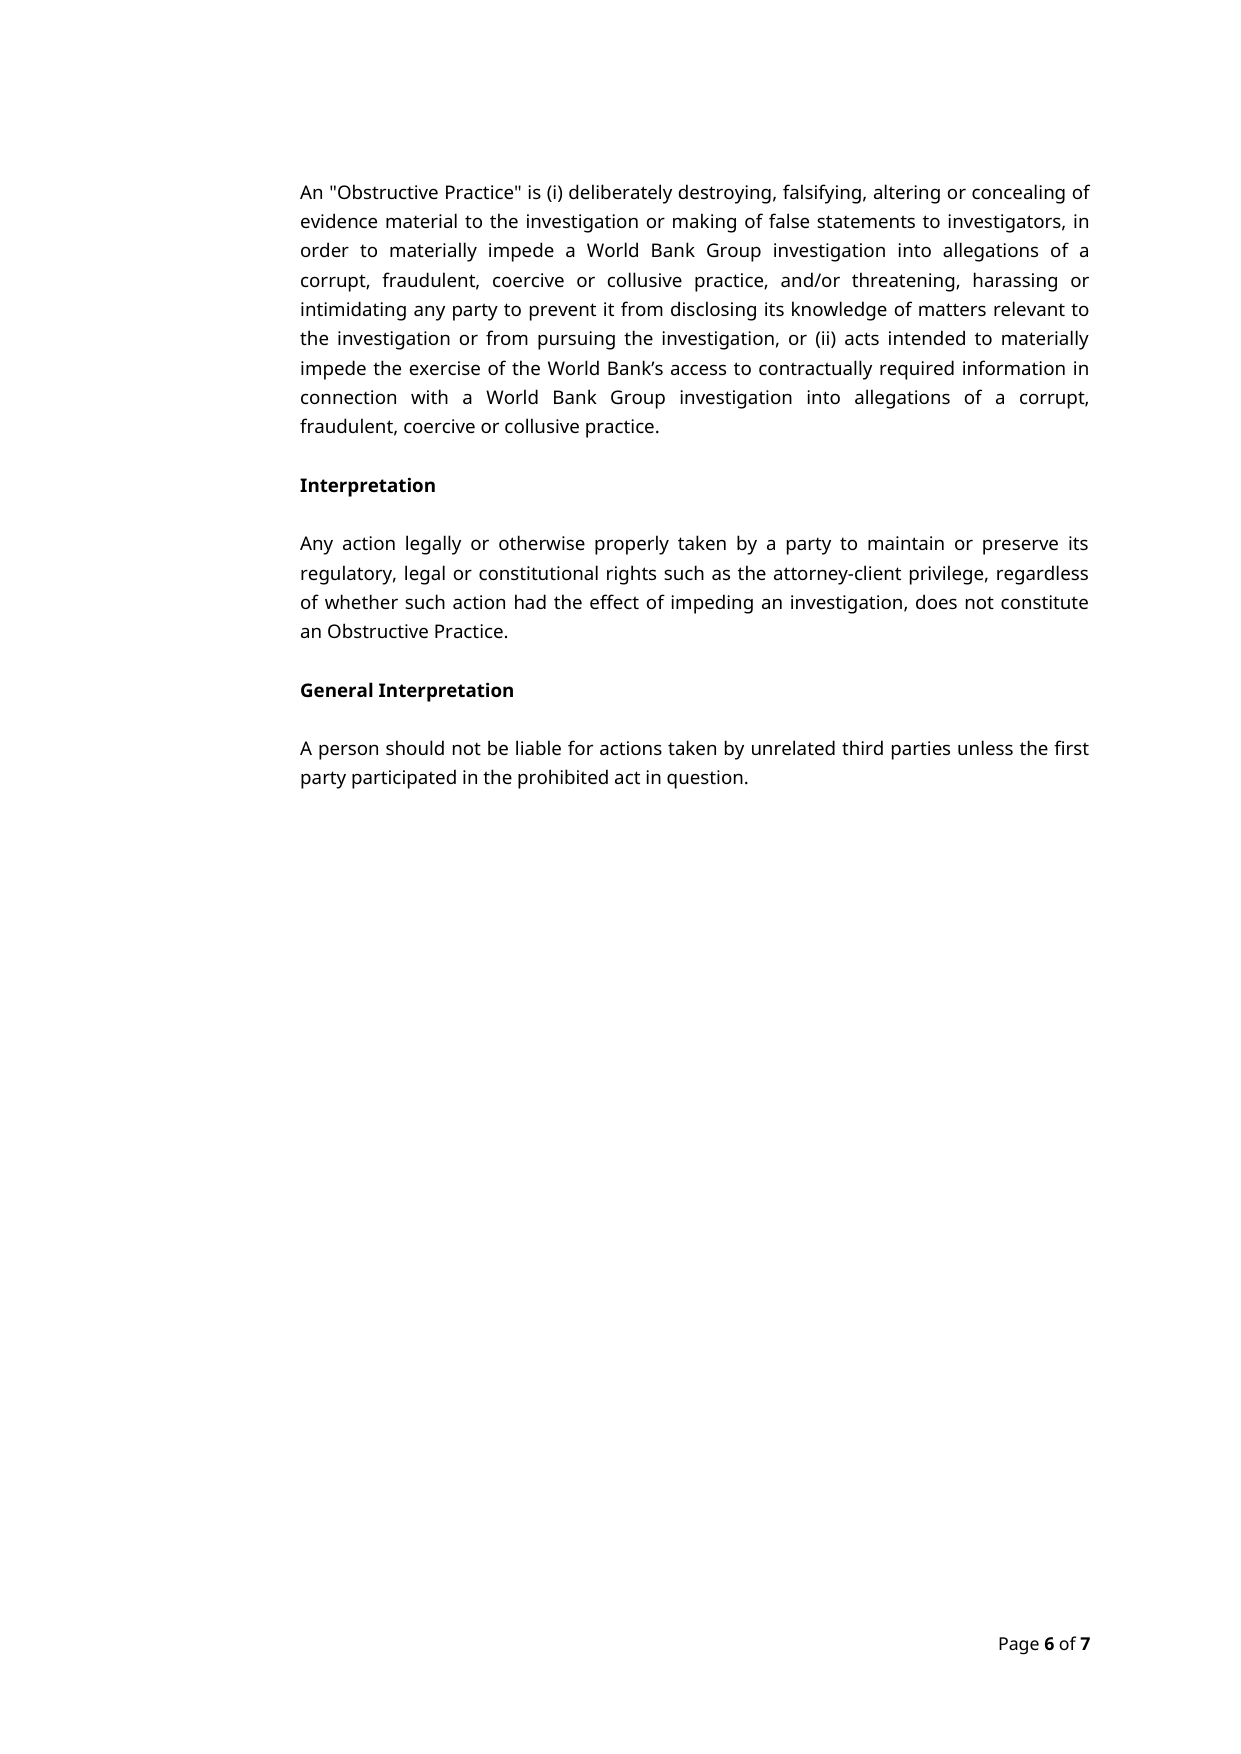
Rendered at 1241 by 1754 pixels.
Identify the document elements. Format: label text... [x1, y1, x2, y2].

text An "Obstructive Practice" is (i) deliberately destroying, falsifying, altering or concealing of evidence material to the investigation or making of false statements to investigators, in order to materially impede a World Bank Group investigation into allegations of a corrupt, fraudulent, coercive or collusive practice, and/or threatening, harassing or intimidating any party to prevent it from disclosing its knowledge of matters relevant to the investigation or from pursuing the investigation, or (ii) acts intended to materially impede the exercise of the World Bank’s access to contractually required information in connection with a World Bank Group investigation into allegations of a corrupt, fraudulent, coercive or collusive practice. [300, 179, 1090, 439]
text Any action legally or otherwise properly taken by a party to maintain or preserve its regulatory, legal or constitutional rights such as the attorney-client privilege, regardless of whether such action had the effect of impeding an investigation, does not constitute an Obstructive Practice. [300, 531, 1090, 644]
text General Interpretation [225, 677, 1090, 702]
text A person should not be liable for actions taken by unrelated third parties unless the first party participated in the prohibited act in question. [300, 735, 1090, 790]
text Interpretation [225, 472, 1090, 497]
